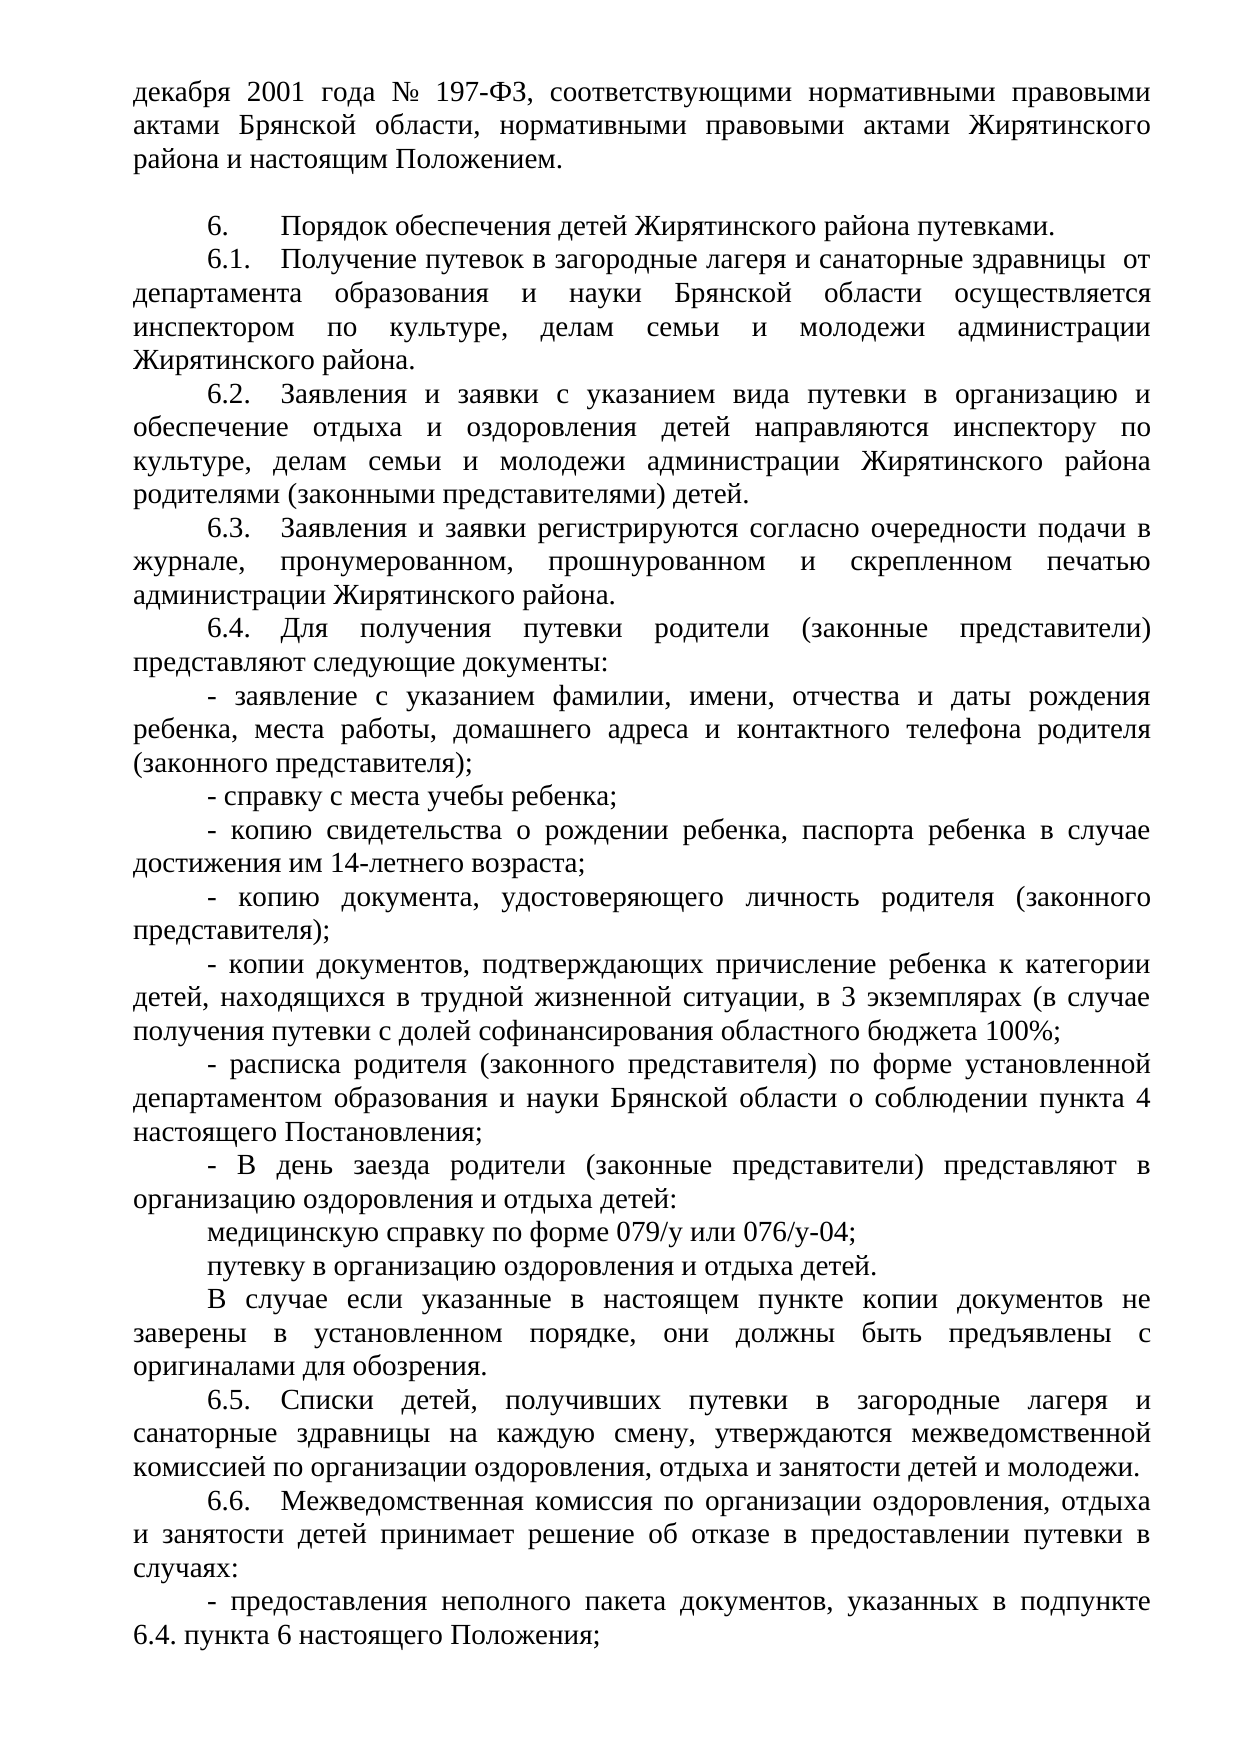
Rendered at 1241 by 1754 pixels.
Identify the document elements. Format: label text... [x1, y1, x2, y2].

list - справку с места учебы ребенка; [133, 778, 1152, 812]
list Списки детей, получивших путевки в загородные лагеря и санаторные здравницы на каждую смену, утверждаются межведомственной комиссией по организации оздоровления, отдыха и занятости детей и молодежи. [133, 1382, 1152, 1483]
list Межведомственная комиссия по организации оздоровления, отдыха и занятости детей принимает решение об отказе в предоставлении путевки в случаях: [133, 1483, 1152, 1583]
text - В день заезда родители (законные представители) представляют в организацию оздоровления и отдыха детей: [133, 1147, 1152, 1214]
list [133, 74, 1152, 174]
list Для получения путевки родители (законные представители) представляют следующие документы: [133, 611, 1152, 678]
text путевку в организацию оздоровления и отдыха детей. [133, 1248, 1152, 1281]
list Заявления и заявки регистрируются согласно очередности подачи в журнале, пронумерованном, прошнурованном и скрепленном печатью администрации Жирятинского района. [133, 510, 1152, 611]
list - предоставления неполного пакета документов, указанных в подпункте 6.4. пункта 6 настоящего Положения; [133, 1583, 1152, 1650]
text медицинскую справку по форме 079/у или 076/у-04; [133, 1214, 1152, 1248]
list - копию свидетельства о рождении ребенка, паспорта ребенка в случае достижения им 14-летнего возраста; [133, 812, 1152, 879]
list - расписка родителя (законного представителя) по форме установленной департаментом образования и науки Брянской области о соблюдении пункта 4 настоящего Постановления; [133, 1047, 1152, 1147]
list - копию документа, удостоверяющего личность родителя (законного представителя); [133, 879, 1152, 946]
list В случае если указанные в настоящем пункте копии документов не заверены в установленном порядке, они должны быть предъявлены с оригиналами для обозрения. [133, 1281, 1152, 1382]
list Заявления и заявки с указанием вида путевки в организацию и обеспечение отдыха и оздоровления детей направляются инспектору по культуре, делам семьи и молодежи администрации Жирятинского района родителями (законными представителями) детей. [133, 376, 1152, 510]
list - заявление с указанием фамилии, имени, отчества и даты рождения ребенка, места работы, домашнего адреса и контактного телефона родителя (законного представителя); [133, 678, 1152, 778]
list Порядок обеспечения детей Жирятинского района путевками. [133, 208, 1152, 242]
list - копии документов, подтверждающих причисление ребенка к категории детей, находящихся в трудной жизненной ситуации, в 3 экземплярах (в случае получения путевки с долей софинансирования областного бюджета 100%; [133, 946, 1152, 1047]
list Получение путевок в загородные лагеря и санаторные здравницы от департамента образования и науки Брянской области осуществляется инспектором по культуре, делам семьи и молодежи администрации Жирятинского района. [133, 242, 1152, 376]
